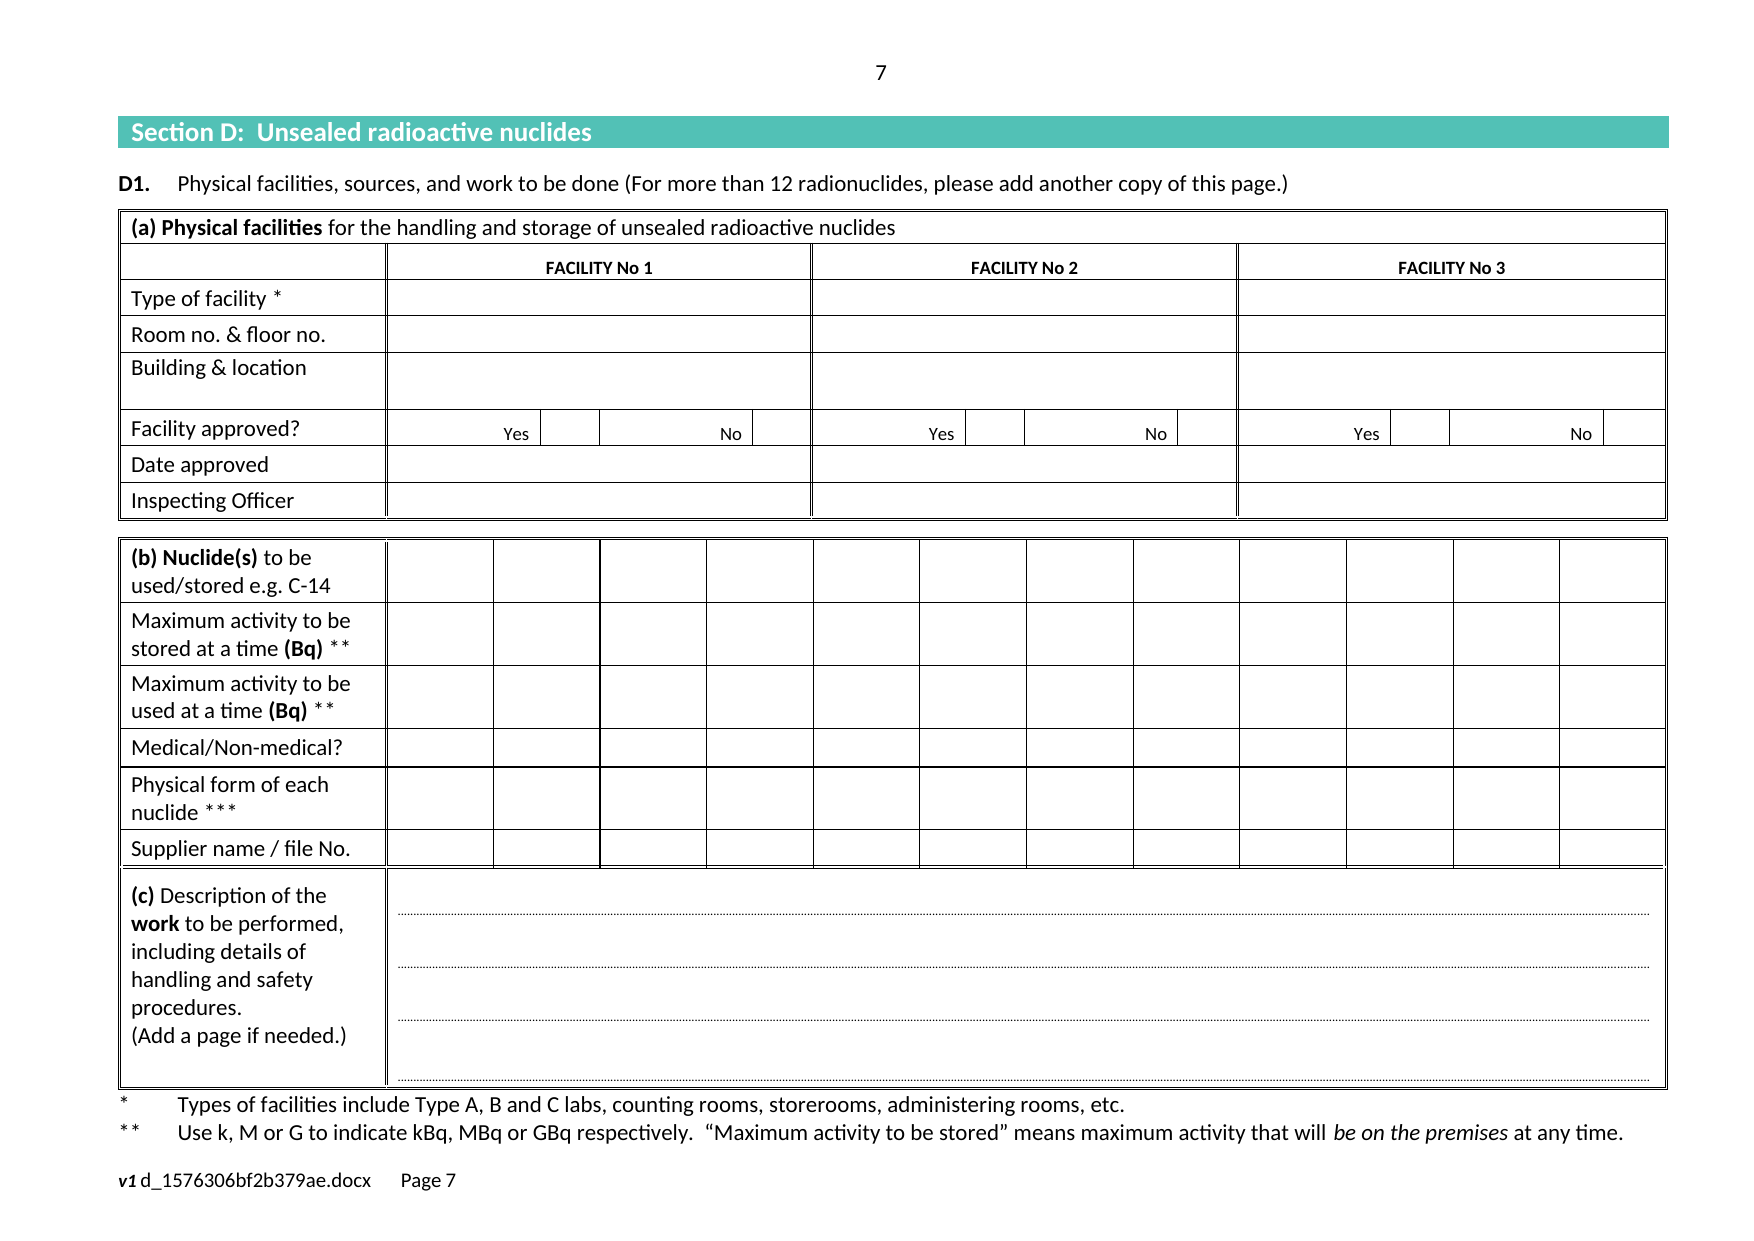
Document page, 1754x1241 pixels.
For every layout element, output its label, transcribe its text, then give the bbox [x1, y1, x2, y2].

table_cell [1240, 666, 1346, 728]
table_cell [601, 830, 706, 865]
table_cell [920, 603, 1026, 665]
table_cell [1240, 768, 1346, 829]
table_cell Maximum activity to be used at a time (Bq) ** [121, 666, 385, 728]
table_cell [1027, 830, 1133, 865]
table_cell [1134, 830, 1239, 865]
table_cell [813, 353, 1236, 409]
table_cell Yes [1239, 410, 1390, 445]
table_cell [814, 830, 919, 865]
table_cell [388, 316, 810, 352]
table_cell [388, 666, 493, 728]
table_cell FACILITY No 1 [388, 244, 810, 279]
table_cell [1134, 603, 1239, 665]
table_cell [494, 603, 599, 665]
table_cell Maximum activity to be stored at a time (Bq) ** [121, 603, 385, 665]
table_cell [388, 768, 493, 829]
table_cell [1027, 768, 1133, 829]
table_cell [601, 729, 706, 766]
table_cell [388, 353, 810, 409]
table_header [707, 540, 813, 602]
table_cell [814, 666, 919, 728]
table_cell No [1025, 410, 1177, 445]
table_cell Type of facility * [121, 280, 385, 315]
table_cell [1027, 603, 1133, 665]
table_cell [1134, 729, 1239, 766]
table_cell Date approved [121, 446, 385, 482]
table_cell [1027, 729, 1133, 766]
table_cell [1237, 483, 1665, 518]
table_cell Inspecting Officer [121, 483, 387, 518]
table_cell [388, 446, 810, 482]
table_cell No [1450, 410, 1603, 445]
table_header [1134, 540, 1239, 602]
table_cell [541, 410, 599, 445]
table_cell [920, 666, 1026, 728]
table_cell [813, 280, 1236, 315]
table_cell [1604, 410, 1665, 445]
table_cell No [600, 410, 752, 445]
table_cell [1240, 830, 1346, 865]
table_cell [1560, 729, 1665, 766]
table_cell [920, 768, 1026, 829]
table_cell FACILITY No 2 [813, 244, 1236, 279]
table_header (a) Physical facilities for the handling and storage of unsealed radioactive nuclides [121, 212, 1665, 242]
table_cell [1560, 603, 1665, 665]
table_cell [388, 603, 493, 665]
table_cell [388, 280, 810, 315]
table_cell [1239, 446, 1665, 482]
table_header [814, 540, 919, 602]
table_cell [920, 729, 1026, 766]
table_cell [813, 446, 1236, 482]
table_cell [1027, 666, 1133, 728]
table_cell FACILITY No 3 [1239, 244, 1665, 279]
table_cell [966, 410, 1024, 445]
table_cell [814, 729, 919, 766]
table_cell Yes [813, 410, 965, 445]
table_cell [1239, 316, 1665, 352]
table_cell [1454, 603, 1559, 665]
table_cell [707, 768, 813, 829]
table_cell [814, 768, 919, 829]
table_cell [1239, 353, 1665, 409]
table_cell [601, 603, 706, 665]
table_cell [814, 603, 919, 665]
table_cell [387, 483, 812, 518]
table_cell Facility approved? [121, 410, 385, 445]
table_cell [1240, 729, 1346, 766]
table_cell [1347, 768, 1453, 829]
table_cell [1134, 666, 1239, 728]
table_cell [388, 830, 493, 865]
table_header [1347, 540, 1453, 602]
table_cell (c) Description of the work to be performed, including details of handling and safety procedures. (Add a page if needed.) [120, 865, 387, 1087]
table_header [1240, 540, 1346, 602]
table_cell [812, 483, 1237, 518]
table_cell [707, 603, 813, 665]
table_cell [753, 410, 810, 445]
text D1. Physical facilities, sources, and work to be done (For more than 12 radionuclides, please add another copy of this page.) [118, 169, 1636, 197]
table_cell [920, 830, 1026, 865]
table_header [387, 540, 493, 602]
table_header [494, 540, 599, 602]
text * Types of facilities include Type A, B and C labs, counting rooms, storerooms, administering rooms, etc. [118, 1096, 1636, 1117]
table_cell Room no. & floor no. [121, 316, 385, 352]
table_cell Yes [388, 410, 540, 445]
table_cell [494, 729, 599, 766]
table_header (b) Nuclide(s) to be used/stored e.g. C-14 [121, 538, 387, 602]
table_cell Building & location [121, 353, 385, 409]
table_cell Physical form of each nuclide *** [121, 768, 385, 829]
table_header [1027, 540, 1133, 602]
table_header [601, 540, 706, 602]
table_cell [707, 666, 813, 728]
table_cell Supplier name / file No. [121, 830, 385, 865]
table_header [920, 540, 1026, 602]
table_cell [1347, 729, 1453, 766]
table_cell [1347, 666, 1453, 728]
table_cell [813, 316, 1236, 352]
table_cell [494, 830, 599, 865]
table_cell [1391, 410, 1449, 445]
table_header [1454, 540, 1559, 602]
table_cell [494, 666, 599, 728]
table_header [1560, 540, 1665, 602]
table_cell [601, 666, 706, 728]
table_cell [1134, 768, 1239, 829]
table_cell [1454, 830, 1559, 865]
text ** Use k, M or G to indicate kBq, MBq or GBq respectively. “Maximum activity to be stored” means maximum activity that will be on the premises at any time. [118, 1123, 1636, 1144]
table_cell [1239, 280, 1665, 315]
table_cell [601, 768, 706, 829]
table_cell [387, 865, 1666, 1087]
table_cell [1454, 666, 1559, 728]
table_cell [1560, 666, 1665, 728]
table_cell [121, 244, 385, 279]
table_cell [1560, 830, 1665, 865]
table_cell [1178, 410, 1236, 445]
table_cell [1240, 603, 1346, 665]
table_cell [707, 830, 813, 865]
table_cell Medical/Non-medical? [121, 729, 385, 766]
table_cell [494, 768, 599, 829]
subtitle Section D: Unsealed radioactive nuclides [118, 116, 1669, 148]
table_cell [388, 729, 493, 766]
table_cell [707, 729, 813, 766]
table_cell [1560, 768, 1665, 829]
table_cell [1347, 603, 1453, 665]
table_cell [1347, 830, 1453, 865]
table_cell [1454, 729, 1559, 766]
table_cell [1454, 768, 1559, 829]
